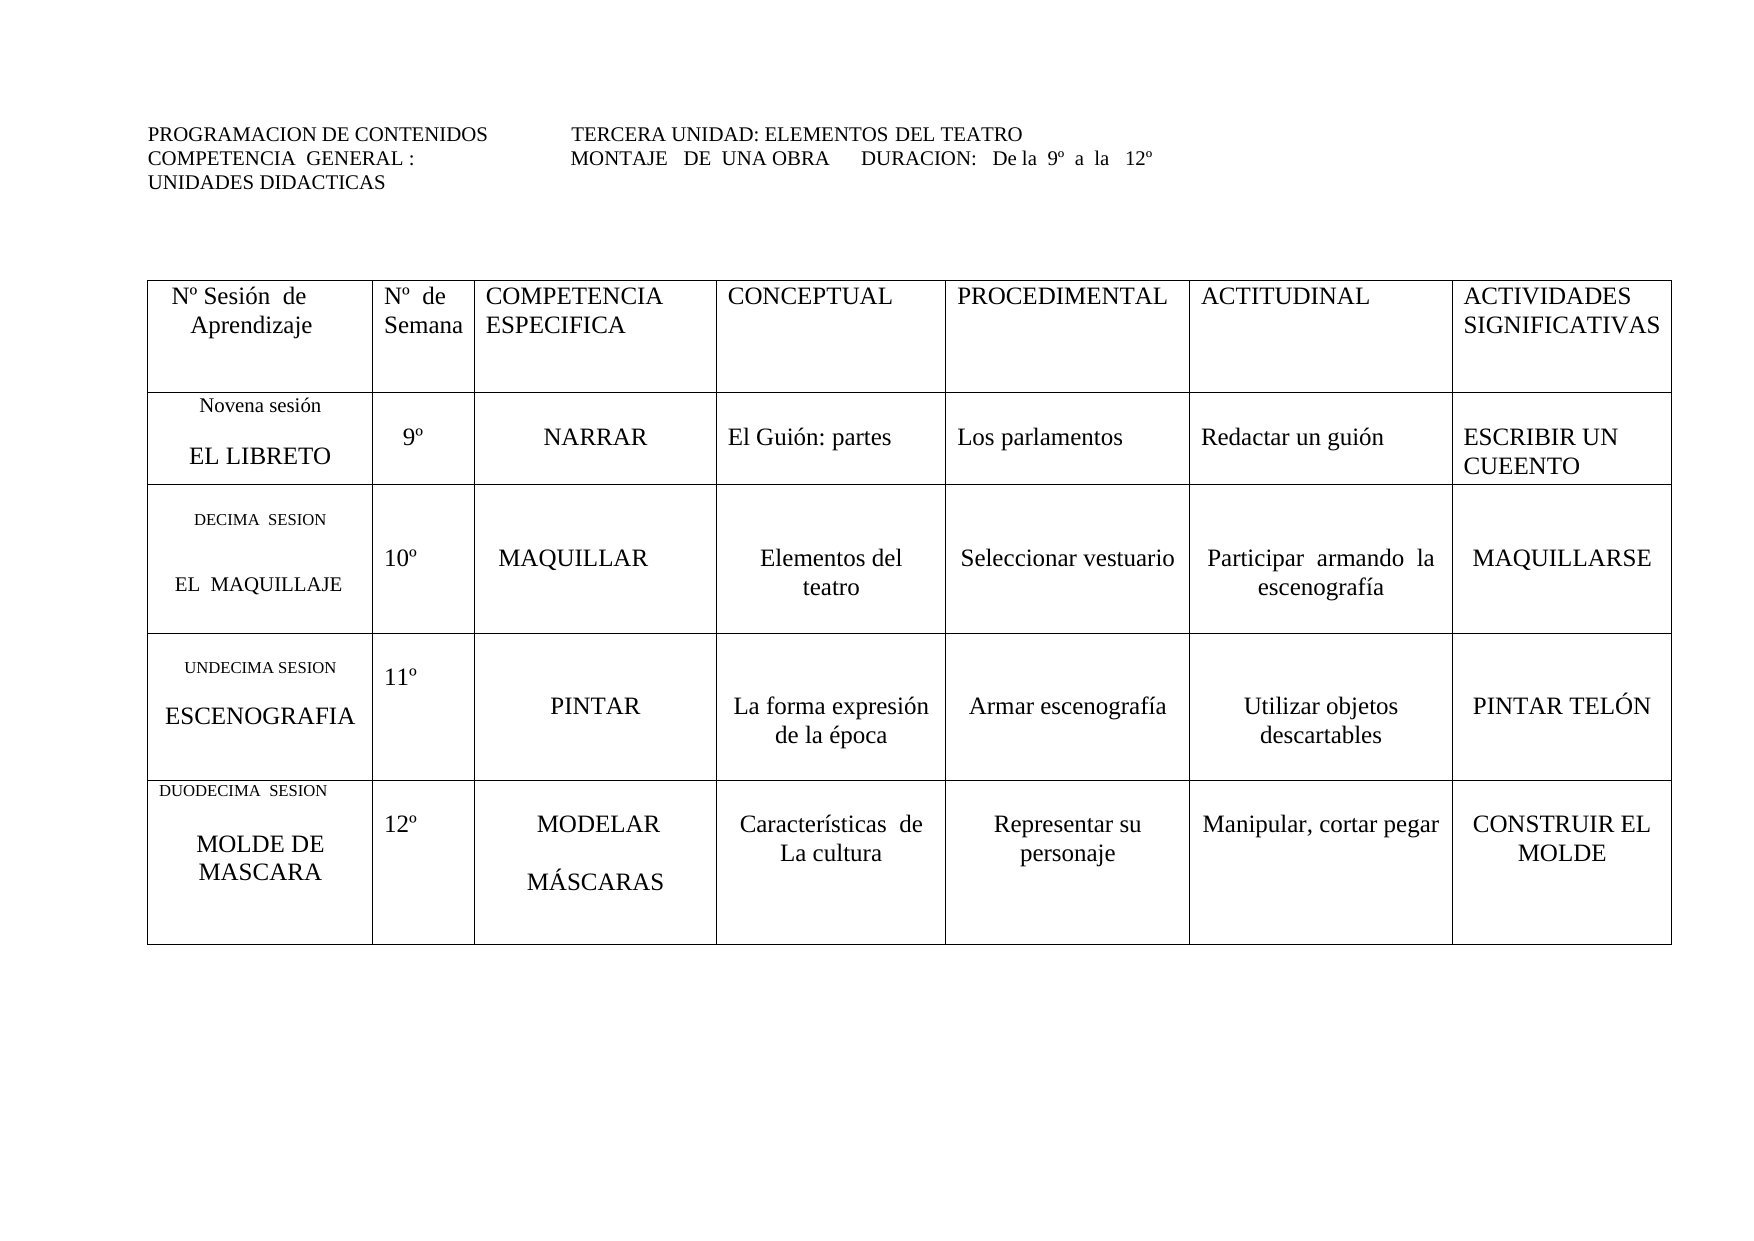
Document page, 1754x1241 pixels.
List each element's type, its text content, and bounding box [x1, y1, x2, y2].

table_cell Seleccionar vestuario [946, 485, 1189, 632]
table_cell Redactar un guión [1190, 393, 1452, 484]
table_cell Representar su personaje [946, 781, 1189, 944]
table_cell 11º [373, 634, 474, 780]
table_cell PINTAR TELÓN [1453, 634, 1671, 780]
table_cell Utilizar objetos descartables [1190, 634, 1452, 780]
table_cell UNDECIMA SESION ESCENOGRAFIA [148, 634, 372, 780]
table_cell El Guión: partes [717, 393, 945, 484]
table_header Nº Sesión de Aprendizaje [148, 281, 372, 392]
table_cell MAQUILLARSE [1453, 485, 1671, 632]
table_header ACTITUDINAL [1190, 281, 1452, 392]
table_cell MAQUILLAR [475, 485, 716, 632]
table_cell DUODECIMA SESION MOLDE DE MASCARA [148, 781, 372, 944]
table_header PROCEDIMENTAL [946, 281, 1189, 392]
table_cell 9º [373, 393, 474, 484]
table_cell CONSTRUIR EL MOLDE [1453, 781, 1671, 944]
table_header Nº de Semana [373, 281, 474, 392]
table_header ACTIVIDADES SIGNIFICATIVAS [1453, 281, 1671, 392]
table_cell MODELAR MÁSCARAS [475, 781, 716, 944]
table_cell La forma expresión de la época [717, 634, 945, 780]
table_cell NARRAR [475, 393, 716, 484]
table_cell Manipular, cortar pegar [1190, 781, 1452, 944]
table_cell Los parlamentos [946, 393, 1189, 484]
table_cell Novena sesión EL LIBRETO [148, 393, 372, 484]
text UNIDADES DIDACTICAS [148, 170, 1606, 194]
table_cell ESCRIBIR UN CUEENTO [1453, 393, 1671, 484]
table_cell 10º [373, 485, 474, 632]
table_cell Armar escenografía [946, 634, 1189, 780]
table_cell Características de La cultura [717, 781, 945, 944]
text PROGRAMACION DE CONTENIDOS TERCERA UNIDAD: ELEMENTOS DEL TEATRO [148, 122, 1606, 146]
text COMPETENCIA GENERAL : MONTAJE DE UNA OBRA DURACION: De la 9º a la 12º [148, 146, 1606, 170]
table_cell DECIMA SESION EL MAQUILLAJE [148, 485, 372, 632]
table_header COMPETENCIA ESPECIFICA [475, 281, 716, 392]
table_header CONCEPTUAL [717, 281, 945, 392]
table_cell Elementos del teatro [717, 485, 945, 632]
table_cell 12º [373, 781, 474, 944]
table_cell Participar armando la escenografía [1190, 485, 1452, 632]
table_cell PINTAR [475, 634, 716, 780]
